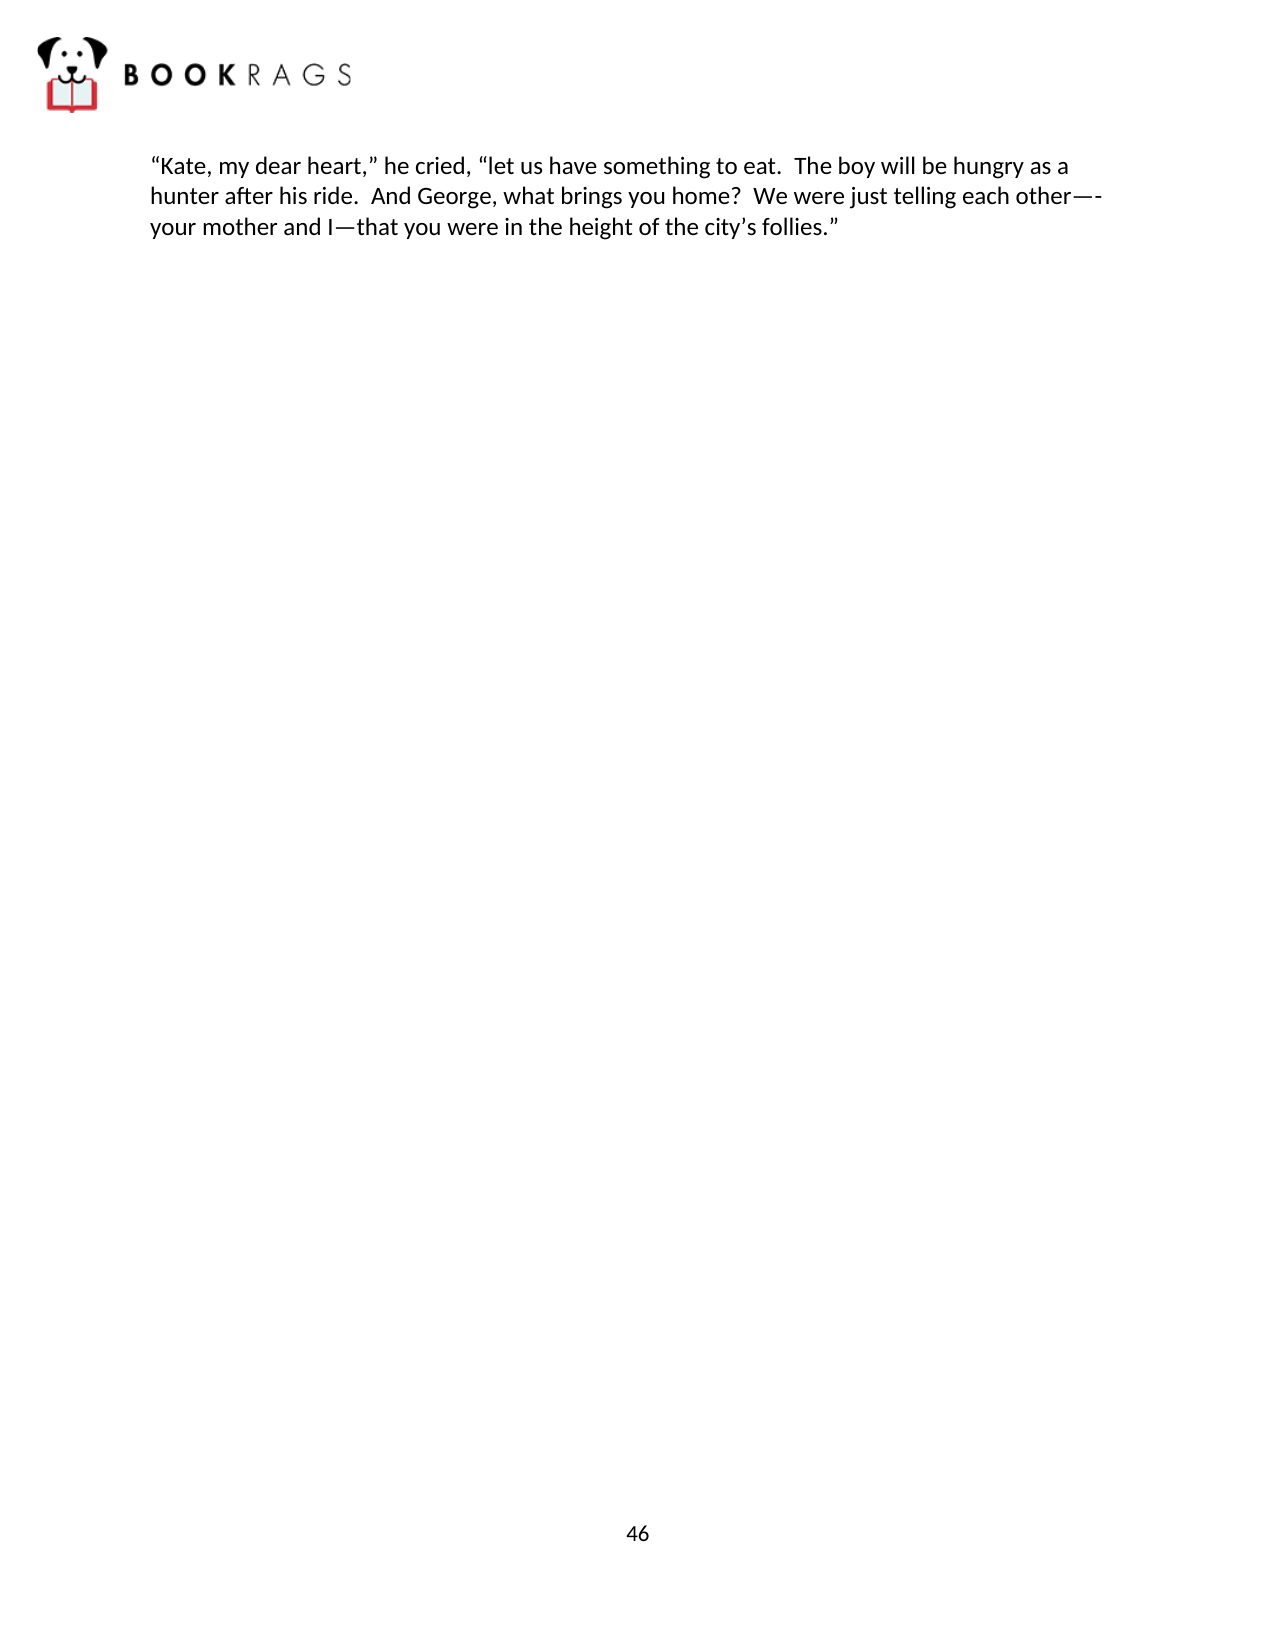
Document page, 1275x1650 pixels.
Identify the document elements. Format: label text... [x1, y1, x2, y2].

text “Kate, my dear heart,” he cried, “let us have something to eat. The boy will be hungry as a hunter after his ride. And George, what brings you home? We were just telling each other—­your mother and I—­that you were in the height of the city’s follies.” [150, 150, 1125, 242]
picture [37, 37, 351, 113]
